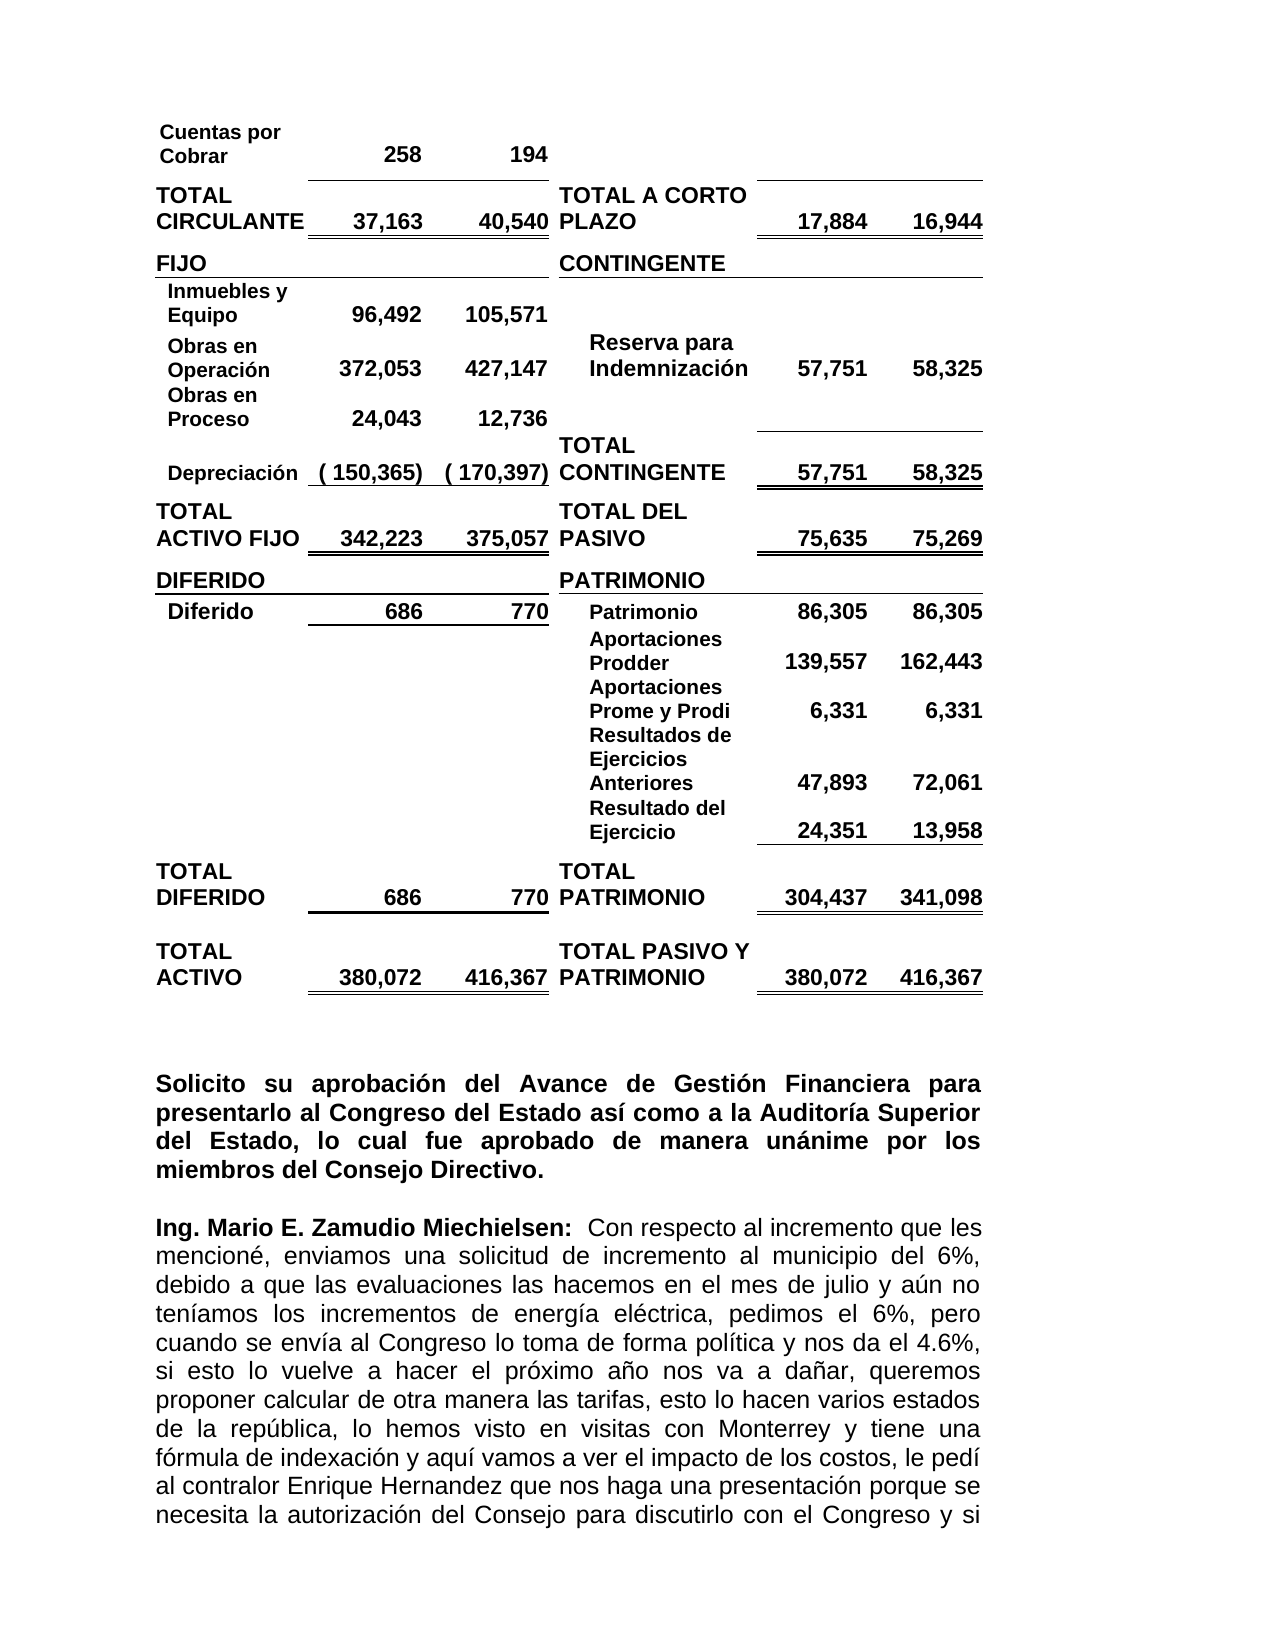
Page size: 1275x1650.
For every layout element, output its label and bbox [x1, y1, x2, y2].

table_cell [148, 118, 989, 1529]
